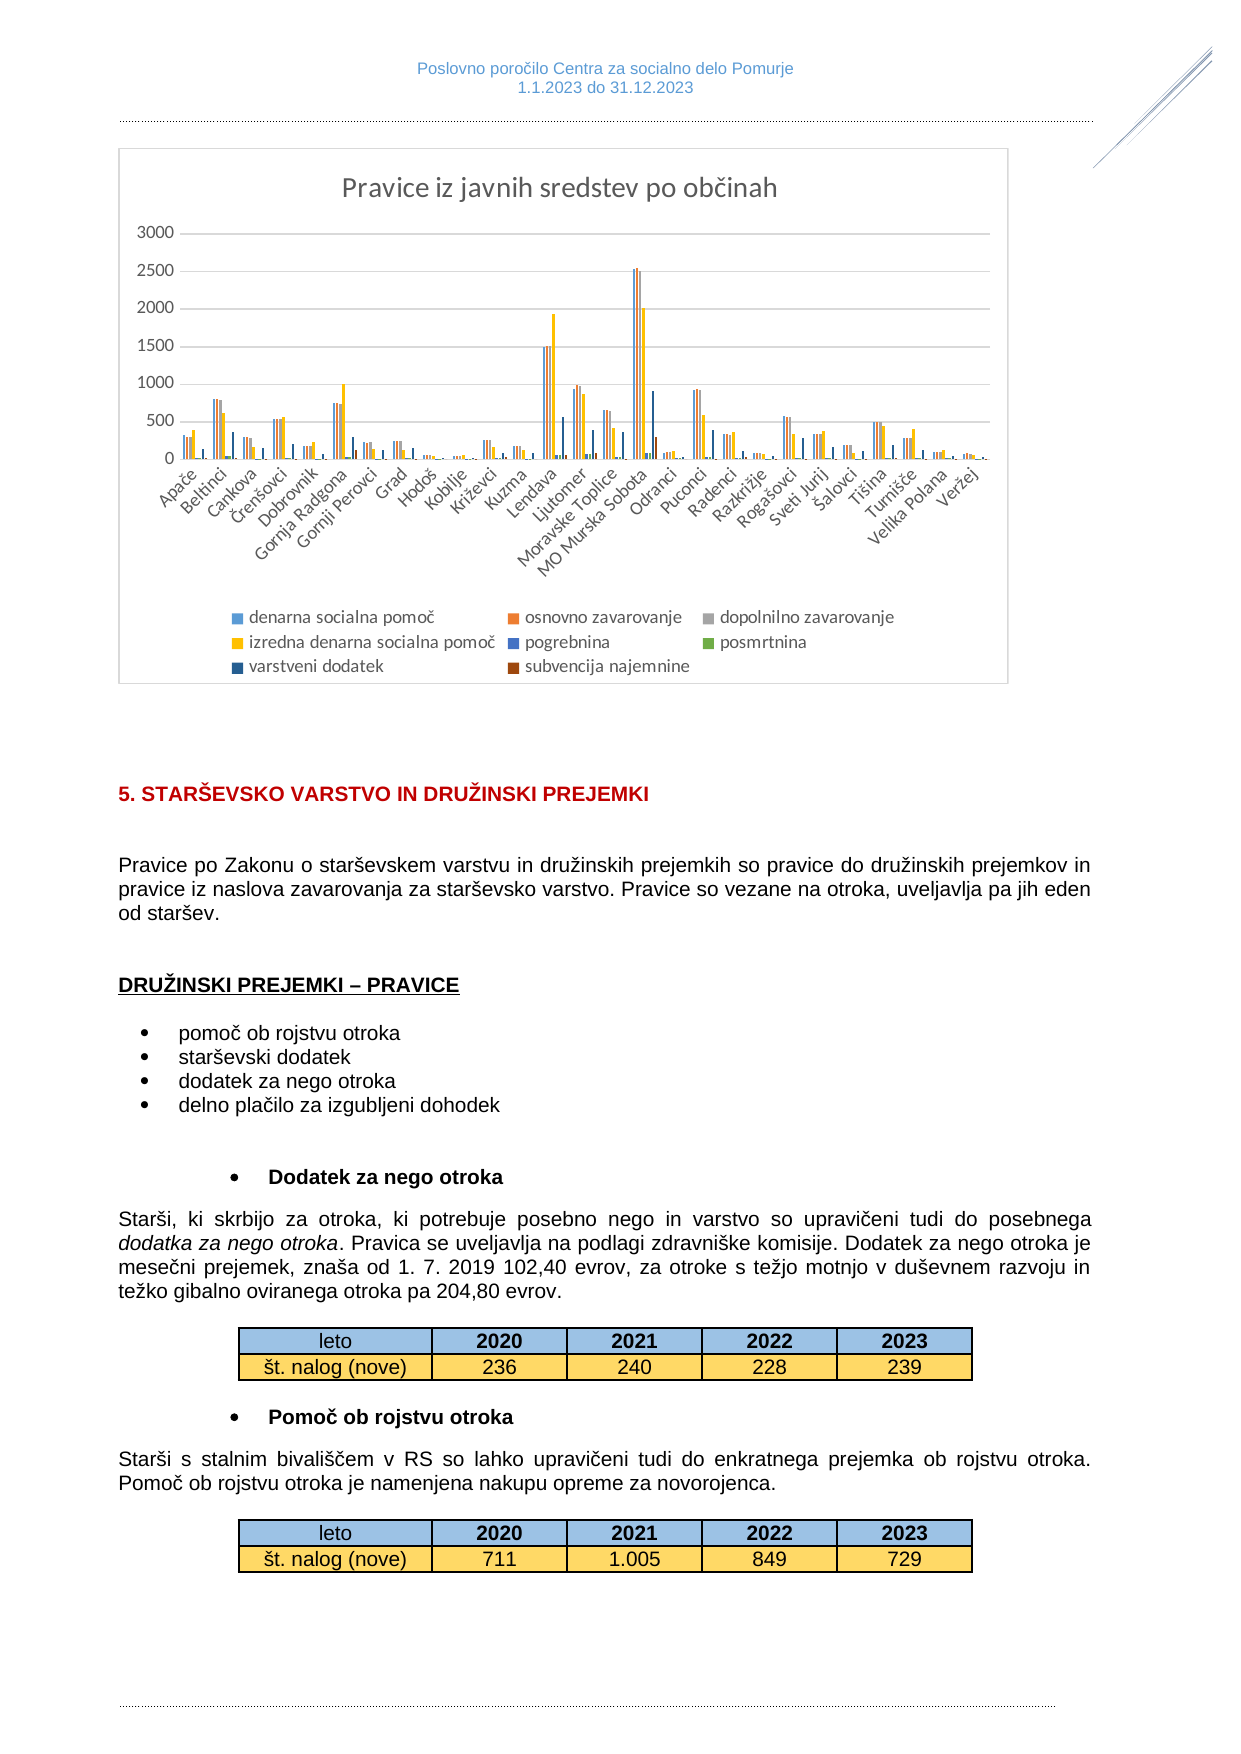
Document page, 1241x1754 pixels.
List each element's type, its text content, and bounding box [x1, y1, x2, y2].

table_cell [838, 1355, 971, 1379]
list delno plačilo za izgubljeni dohodek [141, 1093, 1093, 1117]
list dodatek za nego otroka [141, 1069, 1093, 1093]
text Starši s stalnim bivališčem v RS so lahko upravičeni tudi do enkratnega prejemka ob rojstvu otroka. Pomoč ob rojstvu otroka je namenjena nakupu opreme za novorojenca. [118, 1447, 1093, 1495]
text 5. STARŠEVSKO VARSTVO IN DRUŽINSKI PREJEMKI [118, 781, 1093, 805]
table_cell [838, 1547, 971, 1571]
text DRUŽINSKI PREJEMKI – PRAVICE [118, 973, 1093, 997]
text Starši, ki skrbijo za otroka, ki potrebuje posebno nego in varstvo so upravičeni tudi do posebnega dodatka za nego otroka. Pravica se uveljavlja na podlagi zdravniške komisije. Dodatek za nego otroka je mesečni prejemek, znaša od 1. 7. 2019 102,40 evrov, za otroke s težjo motnjo v duševnem razvoju in težko gibalno oviranega otroka pa 204,80 evrov. [118, 1207, 1093, 1303]
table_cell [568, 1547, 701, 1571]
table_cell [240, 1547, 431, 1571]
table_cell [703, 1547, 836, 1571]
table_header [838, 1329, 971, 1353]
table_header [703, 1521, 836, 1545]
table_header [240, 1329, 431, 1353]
text Pravice po Zakonu o starševskem varstvu in družinskih prejemkih so pravice do družinskih prejemkov in pravice iz naslova zavarovanja za starševsko varstvo. Pravice so vezane na otroka, uveljavlja pa jih eden od staršev. [118, 853, 1093, 925]
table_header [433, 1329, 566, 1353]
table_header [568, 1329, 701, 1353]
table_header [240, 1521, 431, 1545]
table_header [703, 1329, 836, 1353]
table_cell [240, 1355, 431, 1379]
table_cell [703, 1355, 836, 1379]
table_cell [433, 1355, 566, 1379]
list pomoč ob rojstvu otroka [141, 1021, 1093, 1045]
list starševski dodatek [141, 1045, 1093, 1069]
list Pomoč ob rojstvu otroka [231, 1405, 1093, 1429]
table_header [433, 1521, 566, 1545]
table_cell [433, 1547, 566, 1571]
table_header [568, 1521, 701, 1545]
list Dodatek za nego otroka [231, 1165, 1093, 1189]
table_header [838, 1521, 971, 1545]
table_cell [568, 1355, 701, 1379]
